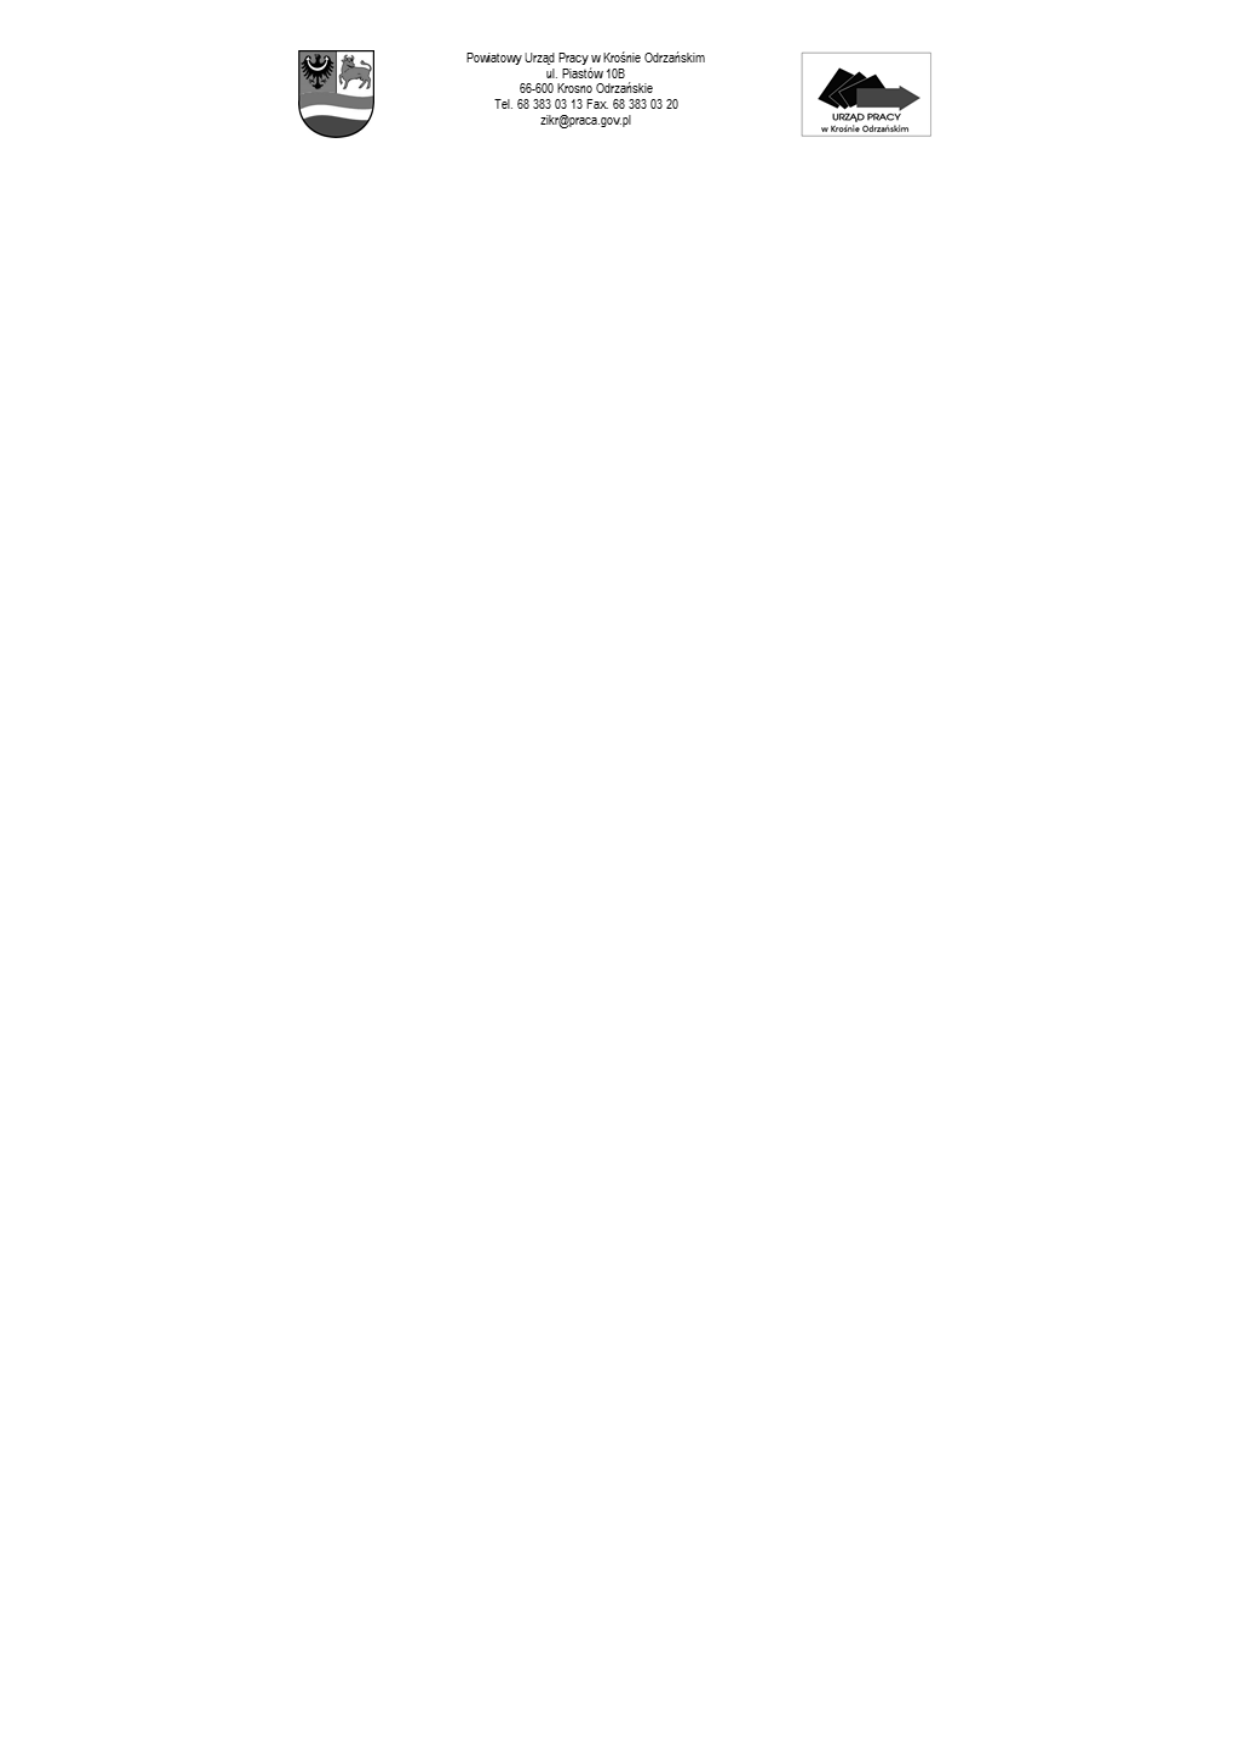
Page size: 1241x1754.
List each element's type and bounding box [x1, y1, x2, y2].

picture [291, 43, 941, 144]
